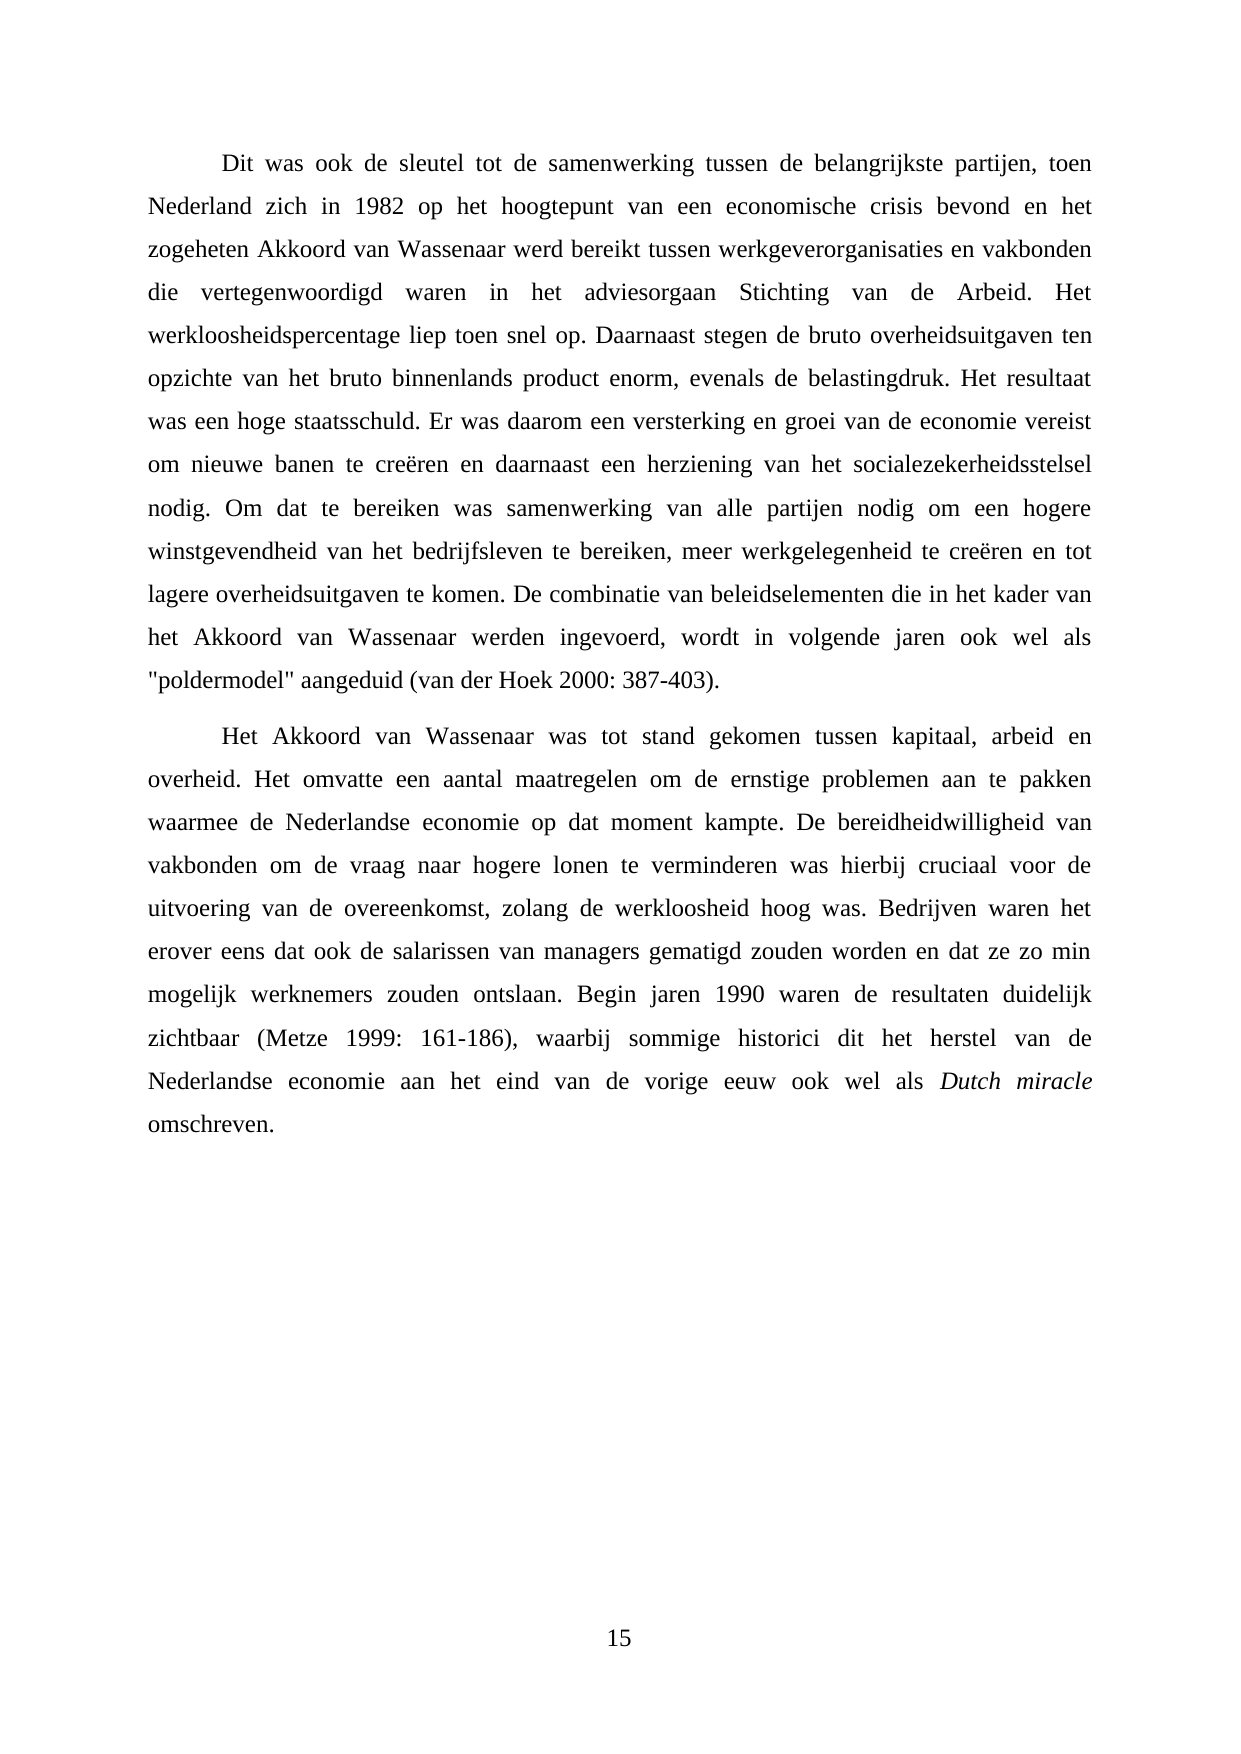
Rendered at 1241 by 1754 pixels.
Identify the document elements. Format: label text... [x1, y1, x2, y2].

text Dit was ook de sleutel tot de samenwerking tussen de belangrijkste partijen, toen Nederland zich in 1982 op het hoogtepunt van een economische crisis bevond en het zogeheten Akkoord van Wassenaar werd bereikt tussen werkgeverorganisaties en vakbonden die vertegenwoordigd waren in het adviesorgaan Stichting van de Arbeid. Het werkloosheidspercentage liep toen snel op. Daarnaast stegen de bruto overheidsuitgaven ten opzichte van het bruto binnenlands product enorm, evenals de belastingdruk. Het resultaat was een hoge staatsschuld. Er was daarom een versterking en groei van de economie vereist om nieuwe banen te creëren en daarnaast een herziening van het socialezekerheidsstelsel nodig. Om dat te bereiken was samenwerking van alle partijen nodig om een hogere winstgevendheid van het bedrijfsleven te bereiken, meer werkgelegenheid te creëren en tot lagere overheidsuitgaven te komen. De combinatie van beleidselementen die in het kader van het Akkoord van Wassenaar werden ingevoerd, wordt in volgende jaren ook wel als "poldermodel" aangeduid (van der Hoek 2000: 387-403). [148, 148, 1093, 694]
text Het Akkoord van Wassenaar was tot stand gekomen tussen kapitaal, arbeid en overheid. Het omvatte een aantal maatregelen om de ernstige problemen aan te pakken waarmee de Nederlandse economie op dat moment kampte. De bereidheidwilligheid van vakbonden om de vraag naar hogere lonen te verminderen was hierbij cruciaal voor de uitvoering van de overeenkomst, zolang de werkloosheid hoog was. Bedrijven waren het erover eens dat ook de salarissen van managers gematigd zouden worden en dat ze zo min mogelijk werknemers zouden ontslaan. Begin jaren 1990 waren de resultaten duidelijk zichtbaar (Metze 1999: 161-186), waarbij sommige historici dit het herstel van de Nederlandse economie aan het eind van de vorige eeuw ook wel als Dutch miracle omschreven. [148, 721, 1093, 1138]
